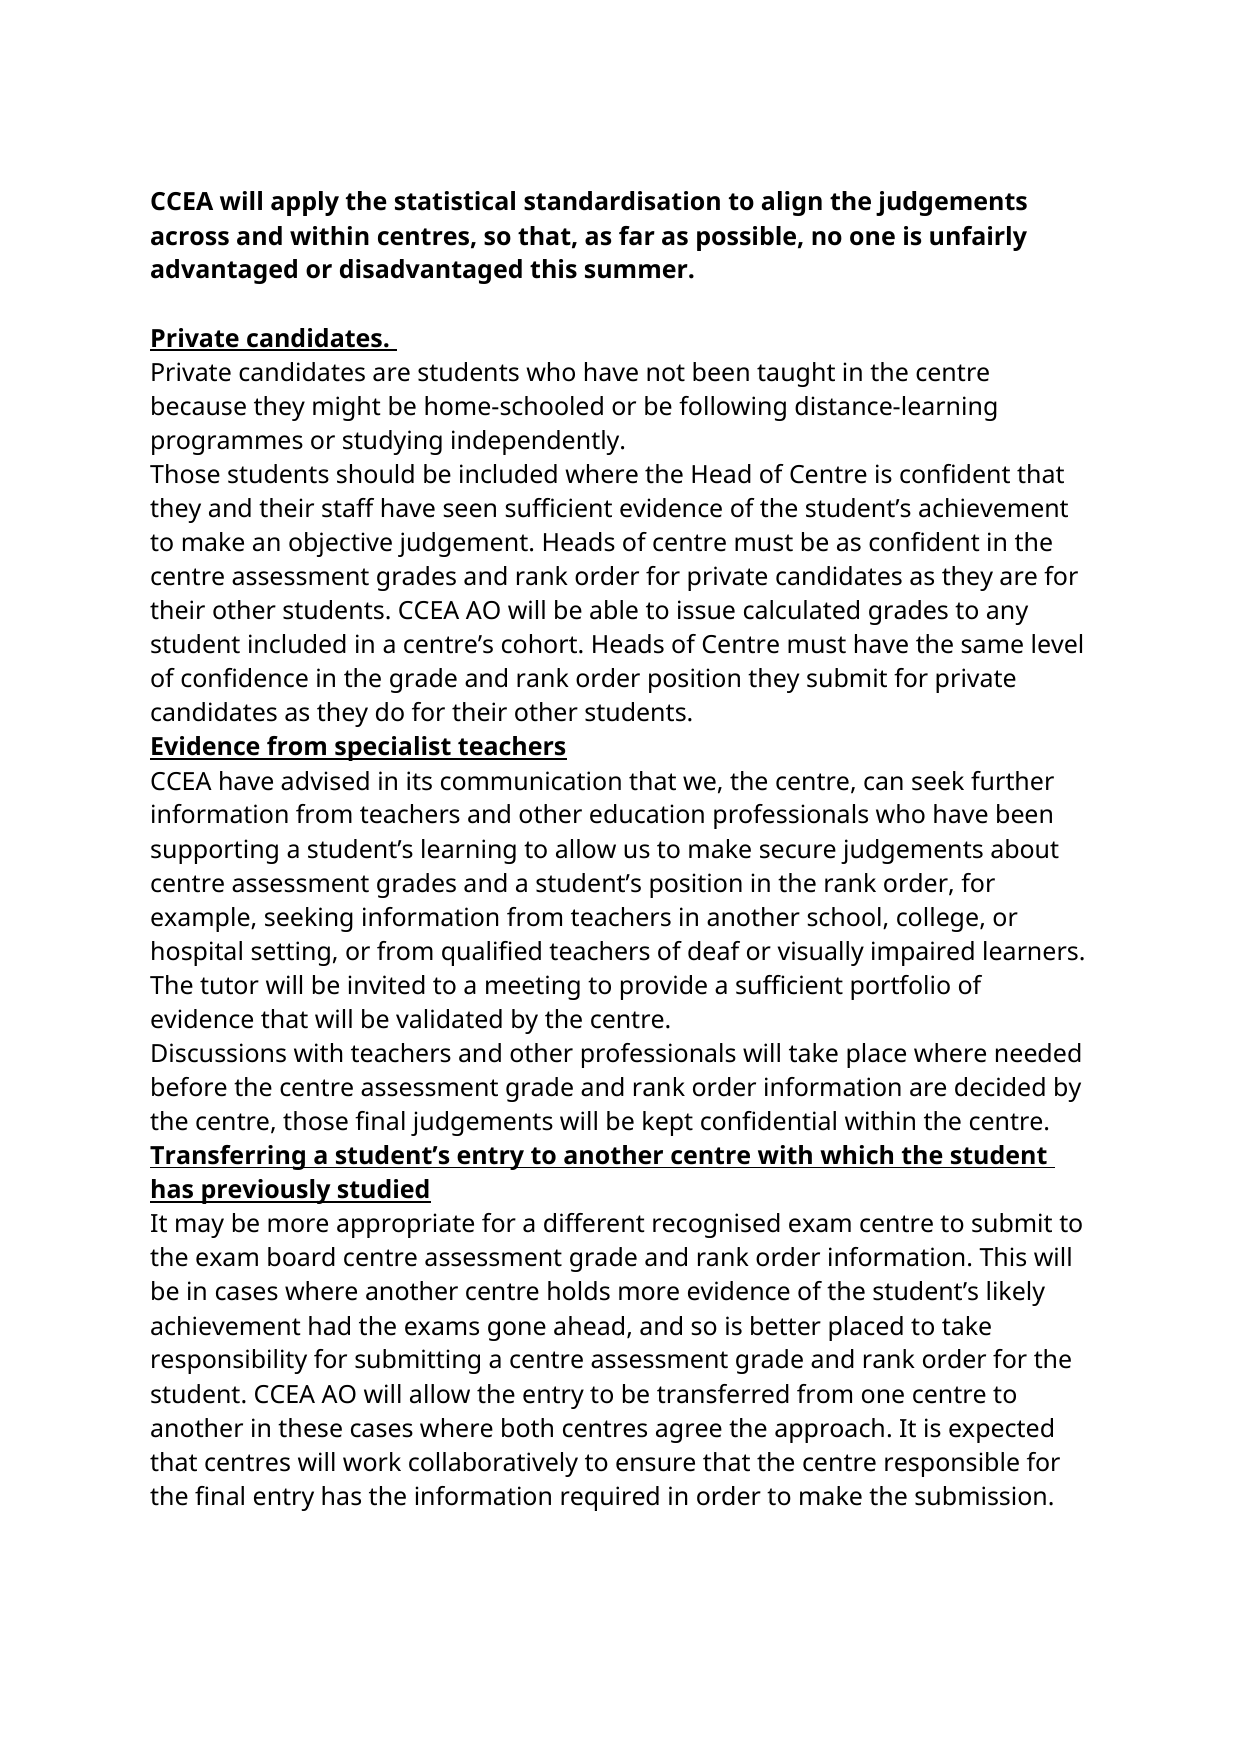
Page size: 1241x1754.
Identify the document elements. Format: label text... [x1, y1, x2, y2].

text CCEA will apply the statistical standardisation to align the judgements across and within centres, so that, as far as possible, no one is unfairly advantaged or disadvantaged this summer. [150, 184, 1090, 286]
text Evidence from specialist teachers [150, 729, 1090, 763]
text Private candidates. [150, 320, 1090, 354]
text Discussions with teachers and other professionals will take place where needed before the centre assessment grade and rank order information are decided by the centre, those final judgements will be kept confidential within the centre. [150, 1036, 1090, 1138]
text Transferring a student’s entry to another centre with which the student has previously studied [150, 1138, 1090, 1206]
text It may be more appropriate for a different recognised exam centre to submit to the exam board centre assessment grade and rank order information. This will be in cases where another centre holds more evidence of the student’s likely achievement had the exams gone ahead, and so is better placed to take responsibility for submitting a centre assessment grade and rank order for the student. CCEA AO will allow the entry to be transferred from one centre to another in these cases where both centres agree the approach. It is expected that centres will work collaboratively to ensure that the centre responsible for the final entry has the information required in order to make the submission. [150, 1206, 1090, 1512]
text Private candidates are students who have not been taught in the centre because they might be home-schooled or be following distance-learning programmes or studying independently. [150, 354, 1090, 457]
text The tutor will be invited to a meeting to provide a sufficient portfolio of evidence that will be validated by the centre. [150, 967, 1090, 1036]
text CCEA have advised in its communication that we, the centre, can seek further information from teachers and other education professionals who have been supporting a student’s learning to allow us to make secure judgements about centre assessment grades and a student’s position in the rank order, for example, seeking information from teachers in another school, college, or hospital setting, or from qualified teachers of deaf or visually impaired learners. [150, 763, 1090, 967]
text Those students should be included where the Head of Centre is confident that they and their staff have seen sufficient evidence of the student’s achievement to make an objective judgement. Heads of centre must be as confident in the centre assessment grades and rank order for private candidates as they are for their other students. CCEA AO will be able to issue calculated grades to any student included in a centre’s cohort. Heads of Centre must have the same level of confidence in the grade and rank order position they submit for private candidates as they do for their other students. [150, 457, 1090, 729]
